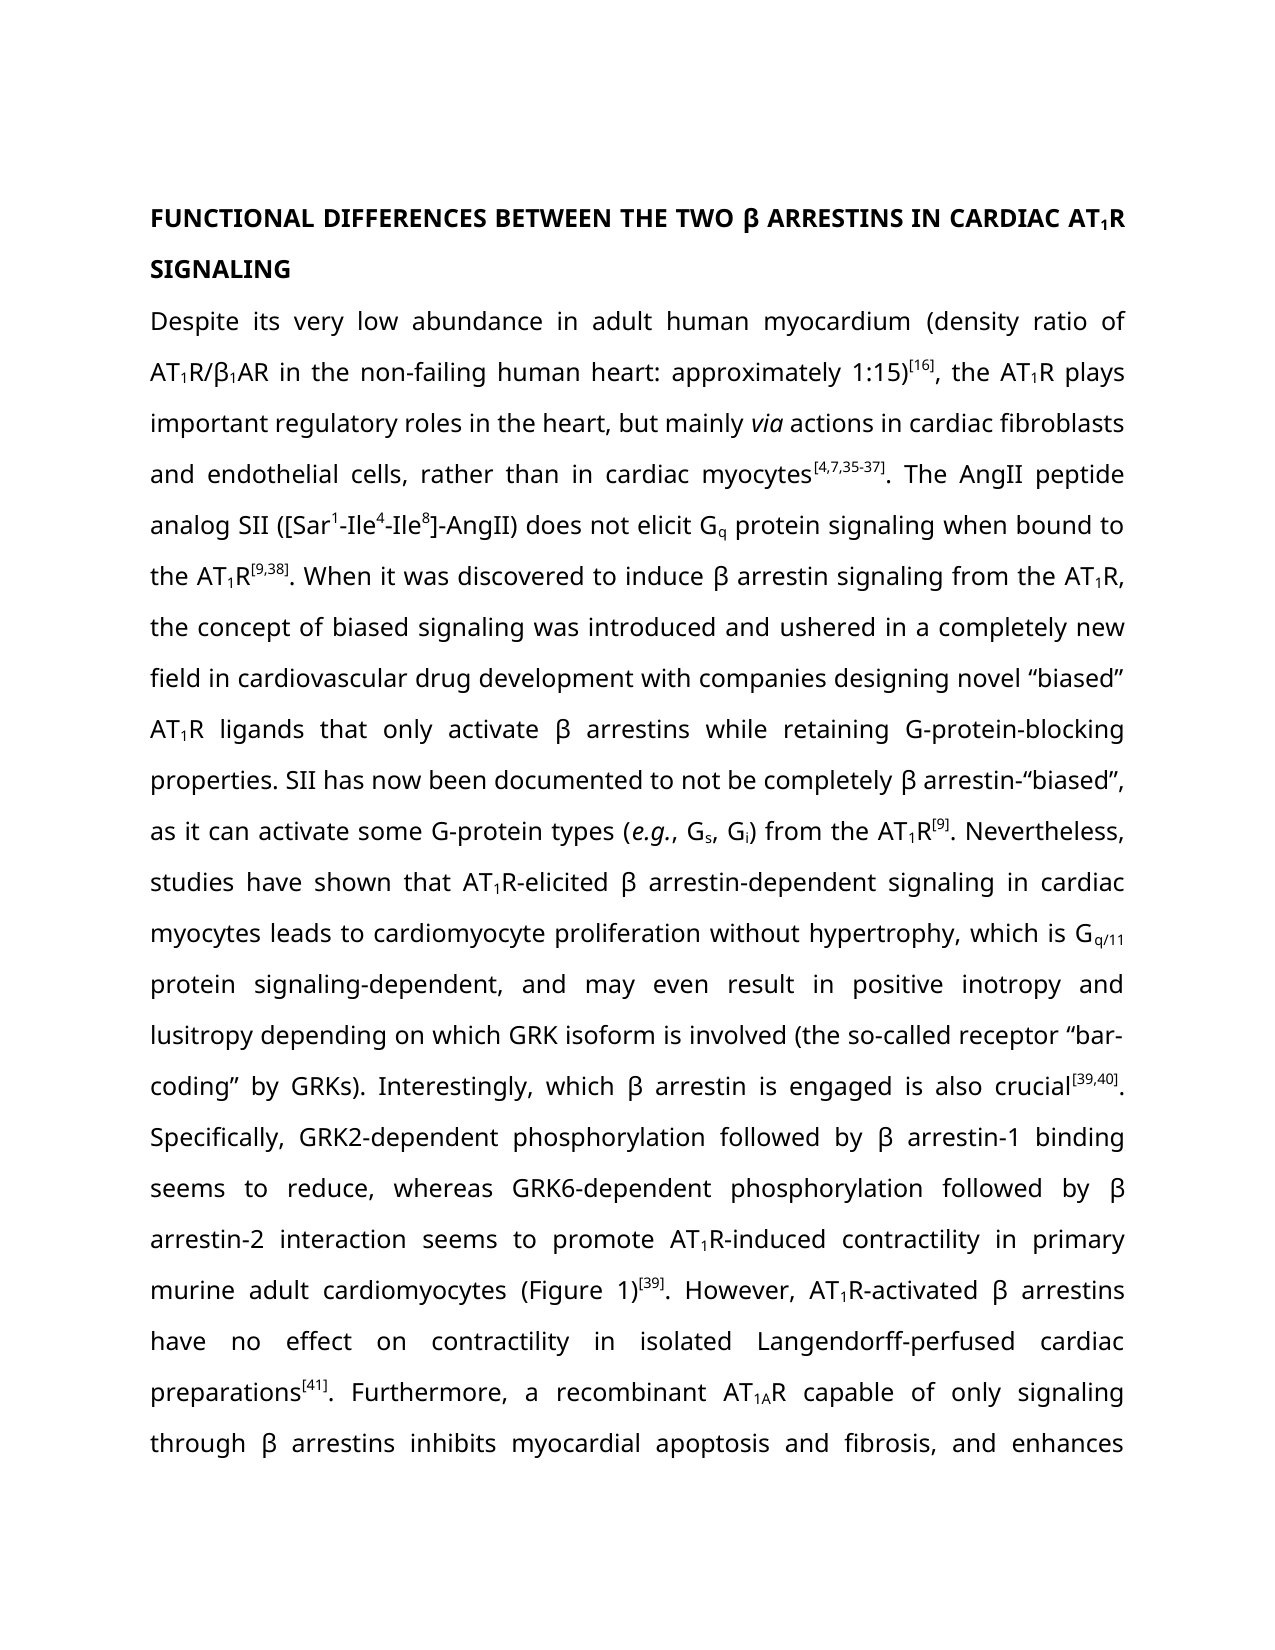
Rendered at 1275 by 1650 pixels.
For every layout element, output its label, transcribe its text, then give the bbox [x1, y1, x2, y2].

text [150, 303, 1125, 1460]
text FUNCTIONAL DIFFERENCES BETWEEN THE TWO β ARRESTINS IN CARDIAC AT1R SIGNALING [150, 201, 1125, 286]
